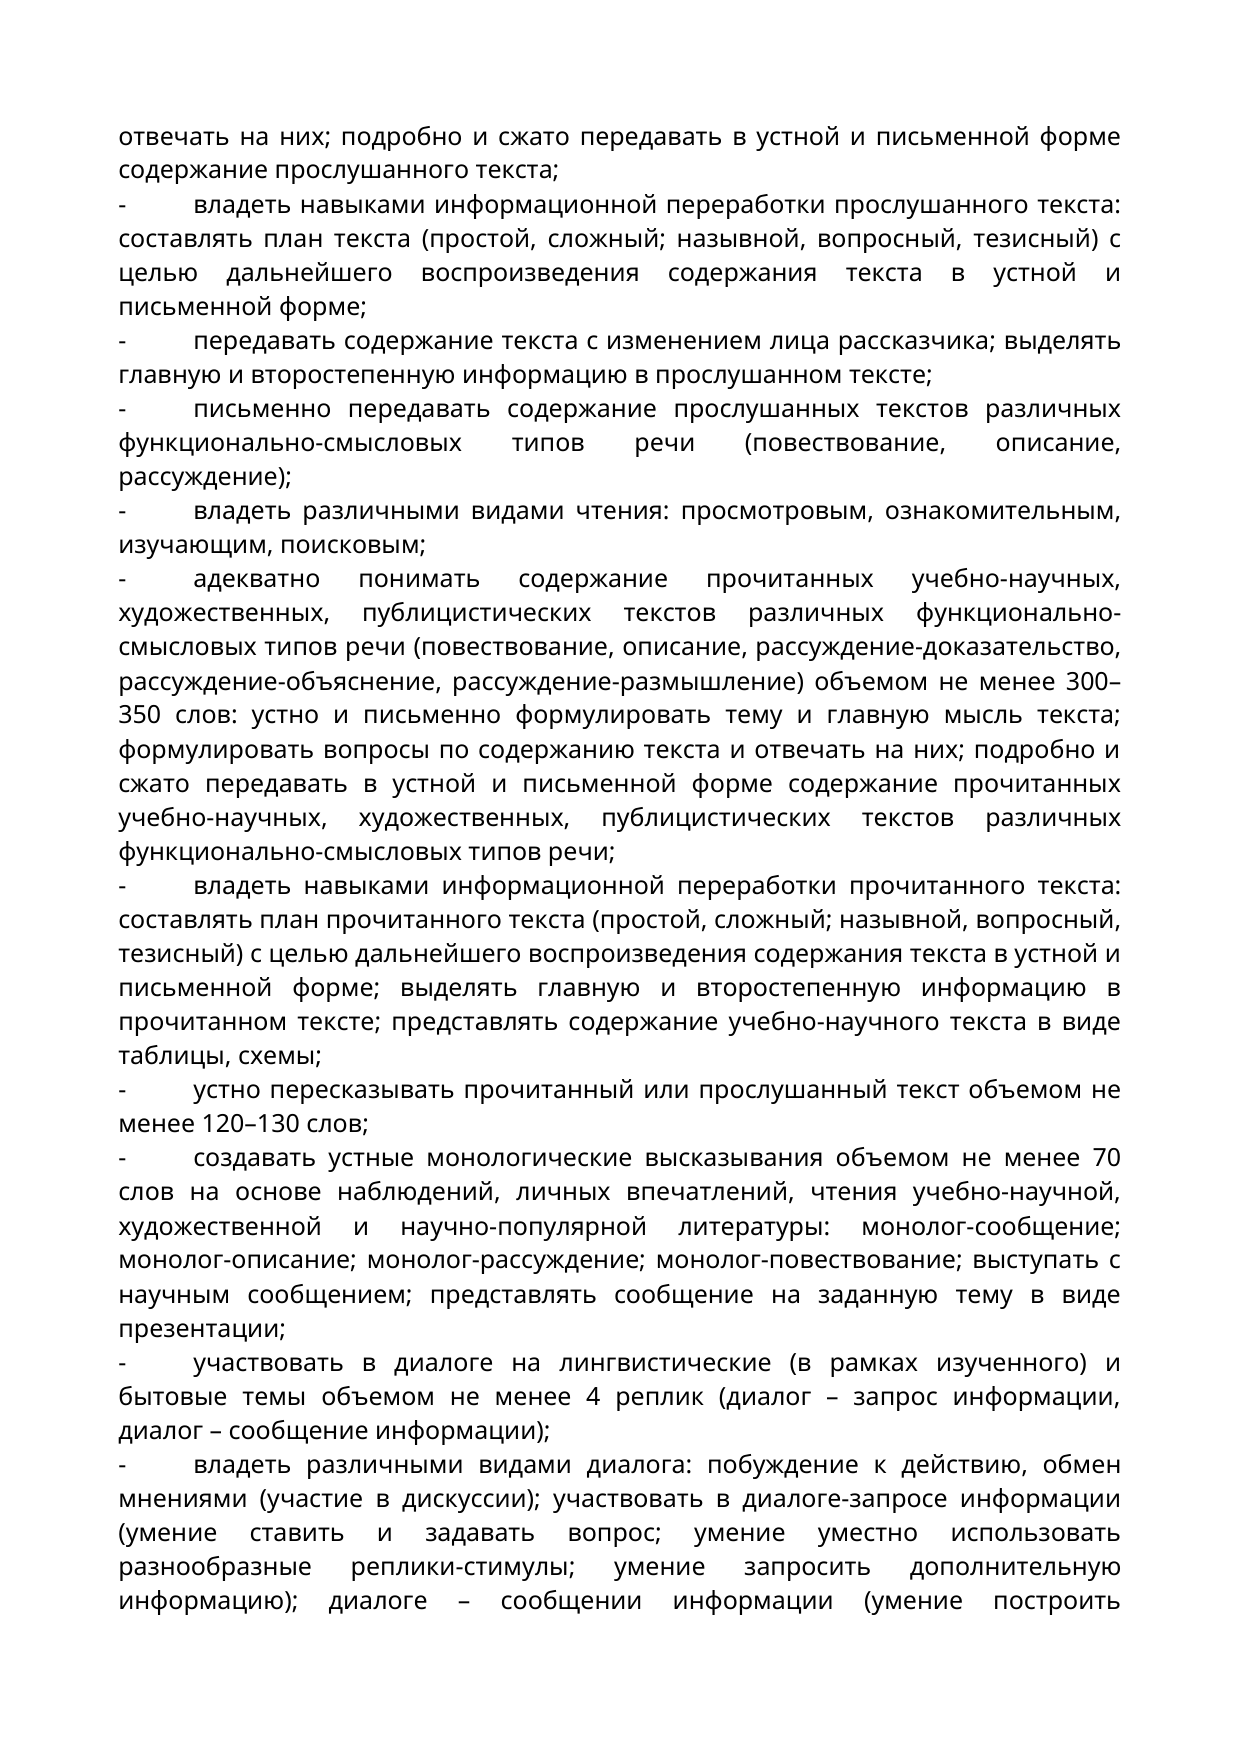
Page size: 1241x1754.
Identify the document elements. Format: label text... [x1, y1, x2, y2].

text - участвовать в диалоге на лингвистические (в рамках изученного) и бытовые темы объемом не менее 4 реплик (диалог – запрос информации, диалог – сообщение информации); [118, 1344, 1122, 1447]
text - владеть навыками информационной переработки прочитанного текста: составлять план прочитанного текста (простой, сложный; назывной, вопросный, тезисный) с целью дальнейшего воспроизведения содержания текста в устной и письменной форме; выделять главную и второстепенную информацию в прочитанном тексте; представлять содержание учебно-научного текста в виде таблицы, схемы; [118, 867, 1122, 1072]
text - устно пересказывать прочитанный или прослушанный текст объемом не менее 120–130 слов; [118, 1072, 1122, 1140]
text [118, 118, 1122, 186]
text - передавать содержание текста с изменением лица рассказчика; выделять главную и второстепенную информацию в прослушанном тексте; [118, 322, 1122, 391]
text - создавать устные монологические высказывания объемом не менее 70 слов на основе наблюдений, личных впечатлений, чтения учебно-научной, художественной и научно-популярной литературы: монолог-сообщение; монолог-описание; монолог-рассуждение; монолог-повествование; выступать с научным сообщением; представлять сообщение на заданную тему в виде презентации; [118, 1140, 1122, 1344]
text - адекватно понимать содержание прочитанных учебно-научных, художественных, публицистических текстов различных функционально-смысловых типов речи (повествование, описание, рассуждение-доказательство, рассуждение-объяснение, рассуждение-размышление) объемом не менее 300–350 слов: устно и письменно формулировать тему и главную мысль текста; формулировать вопросы по содержанию текста и отвечать на них; подробно и сжато передавать в устной и письменной форме содержание прочитанных учебно-научных, художественных, публицистических текстов различных функционально-смысловых типов речи; [118, 561, 1122, 867]
text - владеть навыками информационной переработки прослушанного текста: составлять план текста (простой, сложный; назывной, вопросный, тезисный) с целью дальнейшего воспроизведения содержания текста в устной и письменной форме; [118, 186, 1122, 322]
text - письменно передавать содержание прослушанных текстов различных функционально-смысловых типов речи (повествование, описание, рассуждение); [118, 391, 1122, 493]
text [118, 1447, 1122, 1617]
text - владеть различными видами чтения: просмотровым, ознакомительным, изучающим, поисковым; [118, 493, 1122, 561]
